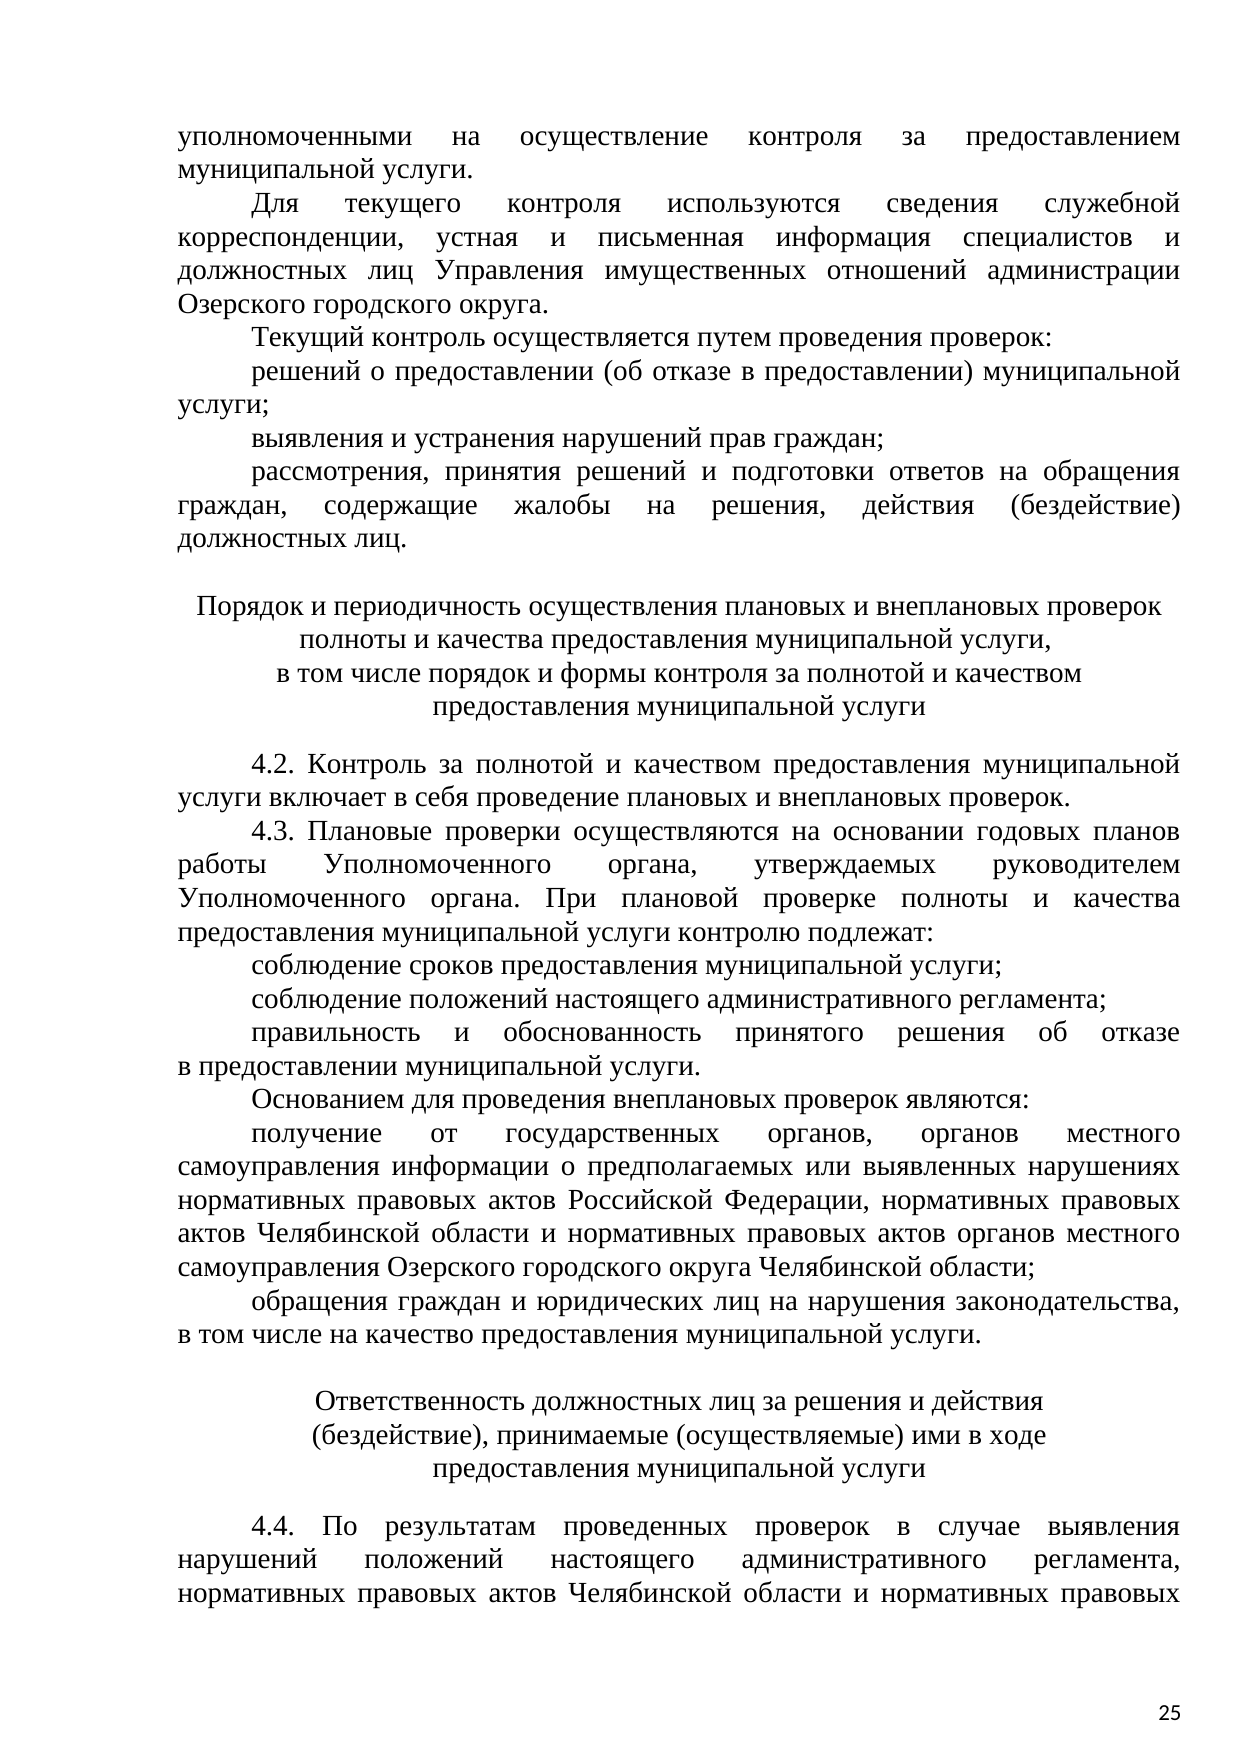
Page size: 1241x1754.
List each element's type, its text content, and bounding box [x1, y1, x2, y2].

text Ответственность должностных лиц за решения и действия [177, 1383, 1181, 1417]
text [177, 1508, 1181, 1608]
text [177, 118, 1181, 185]
text получение от государственных органов, органов местного самоуправления информации о предполагаемых или выявленных нарушениях нормативных правовых актов Российской Федерации, нормативных правовых актов Челябинской области и нормативных правовых актов органов местного самоуправления Озерского городского округа Челябинской области; [177, 1115, 1181, 1283]
text Основанием для проведения внеплановых проверок являются: [177, 1081, 1181, 1115]
text Для текущего контроля используются сведения служебной корреспонденции, устная и письменная информация специалистов и должностных лиц Управления имущественных отношений администрации Озерского городского округа. [177, 185, 1181, 319]
text 4.3. Плановые проверки осуществляются на основании годовых планов работы Уполномоченного органа, утверждаемых руководителем Уполномоченного органа. При плановой проверке полноты и качества предоставления муниципальной услуги контролю подлежат: [177, 813, 1181, 947]
text решений о предоставлении (об отказе в предоставлении) муниципальной услуги; [177, 353, 1181, 420]
text Текущий контроль осуществляется путем проведения проверок: [177, 319, 1181, 353]
text соблюдение сроков предоставления муниципальной услуги; [177, 947, 1181, 981]
text рассмотрения, принятия решений и подготовки ответов на обращения граждан, содержащие жалобы на решения, действия (бездействие) должностных лиц. [177, 453, 1181, 554]
text обращения граждан и юридических лиц на нарушения законодательства, в том числе на качество предоставления муниципальной услуги. [177, 1283, 1181, 1350]
text предоставления муниципальной услуги [177, 1450, 1181, 1484]
text Порядок и периодичность осуществления плановых и внеплановых проверок полноты и качества предоставления муниципальной услуги, в том числе порядок и формы контроля за полнотой и качеством предоставления муниципальной услуги [177, 588, 1181, 722]
text (бездействие), принимаемые (осуществляемые) ими в ходе [177, 1417, 1181, 1450]
text 4.2. Контроль за полнотой и качеством предоставления муниципальной услуги включает в себя проведение плановых и внеплановых проверок. [177, 746, 1181, 813]
text соблюдение положений настоящего административного регламента; [177, 981, 1181, 1014]
text правильность и обоснованность принятого решения об отказе в предоставлении муниципальной услуги. [177, 1014, 1181, 1081]
text выявления и устранения нарушений прав граждан; [177, 420, 1181, 453]
